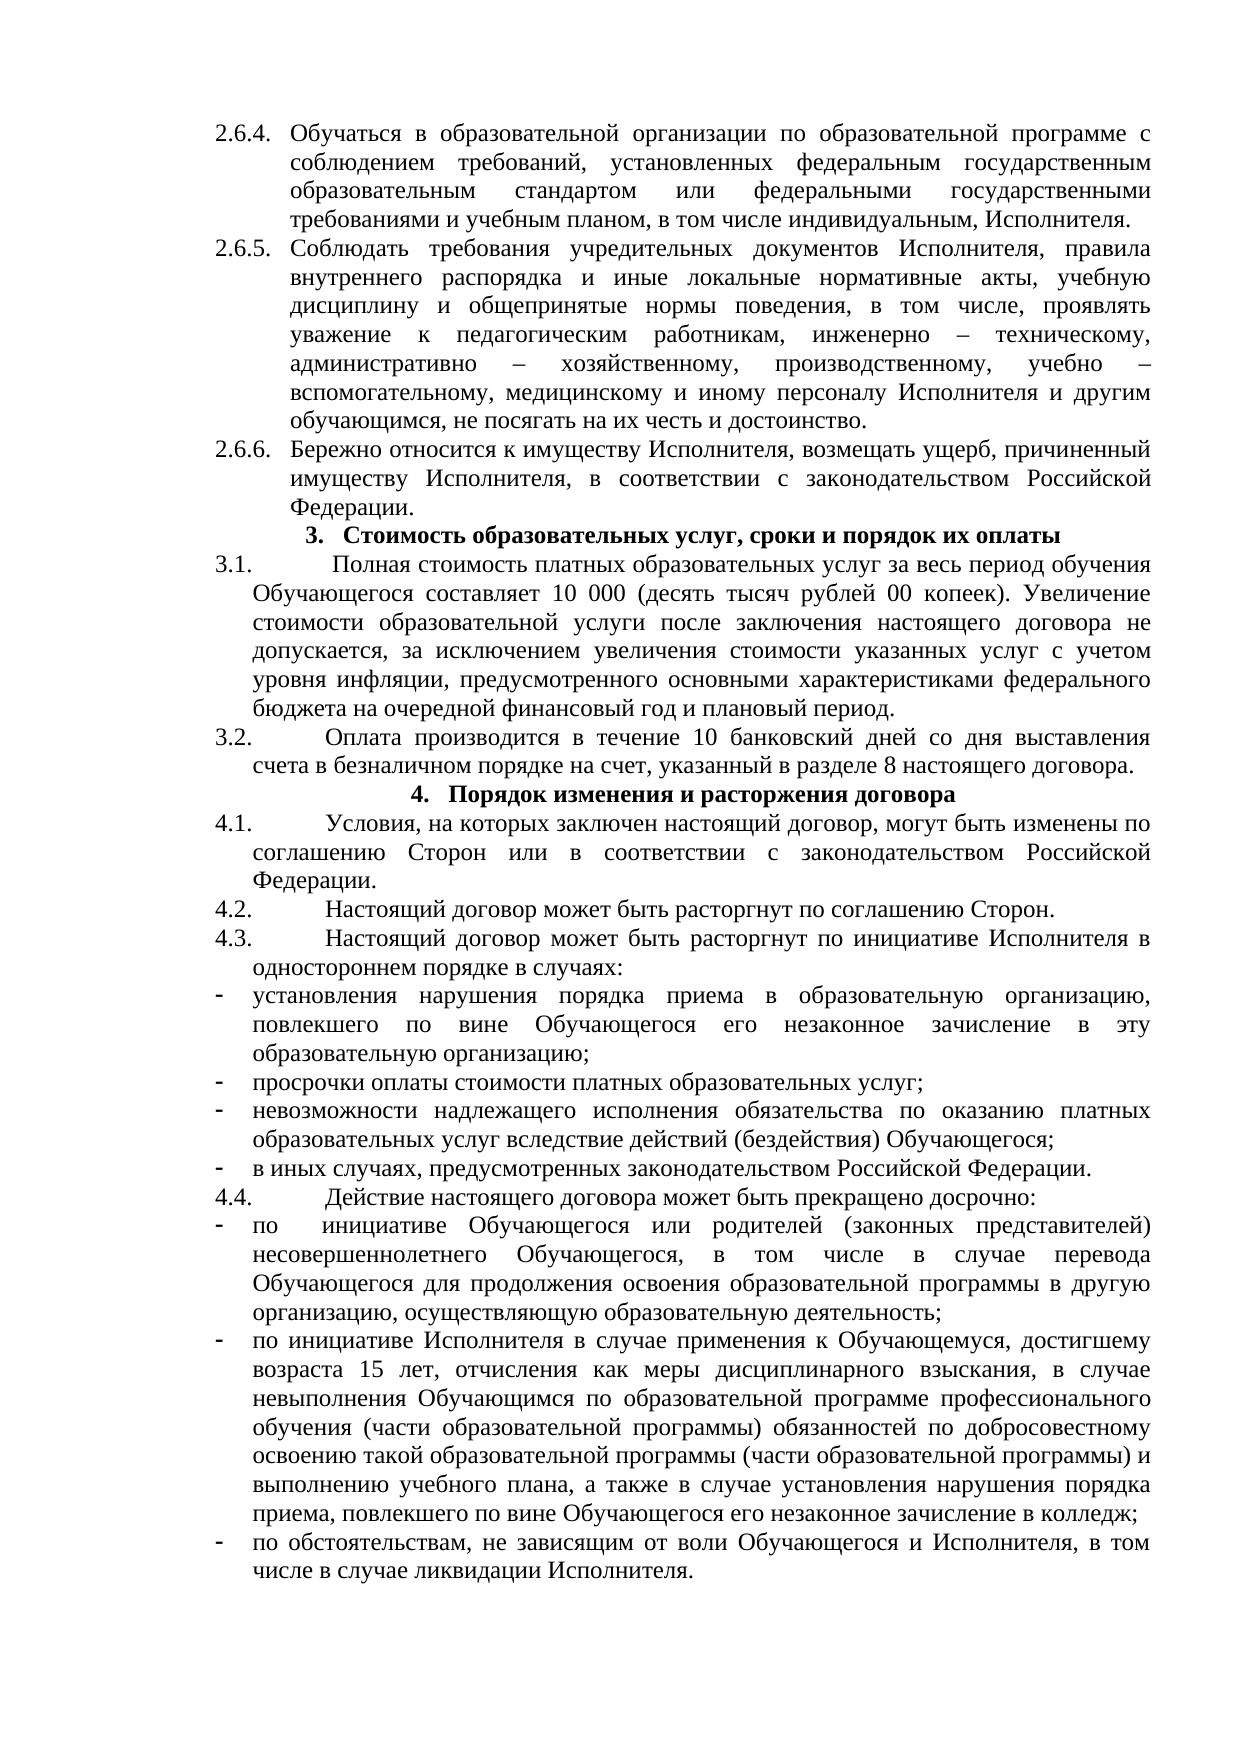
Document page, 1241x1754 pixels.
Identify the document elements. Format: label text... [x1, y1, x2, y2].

list по обстоятельствам, не зависящим от воли Обучающегося и Исполнителя, в том числе в случае ликвидации Исполнителя. [215, 1527, 1152, 1584]
list в иных случаях, предусмотренных законодательством Российской Федерации. [215, 1153, 1152, 1182]
list Настоящий договор может быть расторгнут по соглашению Сторон. [215, 894, 1152, 923]
list установления нарушения порядка приема в образовательную организацию, повлекшего по вине Обучающегося его незаконное зачисление в эту образовательную организацию; [215, 981, 1152, 1067]
list Настоящий договор может быть расторгнут по инициативе Исполнителя в одностороннем порядке в случаях: [215, 923, 1152, 981]
list Стоимость образовательных услуг, сроки и порядок их оплаты [215, 521, 1152, 549]
list Полная стоимость платных образовательных услуг за весь период обучения Обучающегося составляет 10 000 (десять тысяч рублей 00 копеек). Увеличение стоимости образовательной услуги после заключения настоящего договора не допускается, за исключением увеличения стоимости указанных услуг с учетом уровня инфляции, предусмотренного основными характеристиками федерального бюджета на очередной финансовый год и плановый период. [215, 549, 1152, 722]
list по инициативе Исполнителя в случае применения к Обучающемуся, достигшему возраста 15 лет, отчисления как меры дисциплинарного взыскания, в случае невыполнения Обучающимся по образовательной программе профессионального обучения (части образовательной программы) обязанностей по добросовестному освоению такой образовательной программы (части образовательной программы) и выполнению учебного плана, а также в случае установления нарушения порядка приема, повлекшего по вине Обучающегося его незаконное зачисление в колледж; [215, 1326, 1152, 1527]
list Соблюдать требования учредительных документов Исполнителя, правила внутреннего распорядка и иные локальные нормативные акты, учебную дисциплину и общепринятые нормы поведения, в том числе, проявлять уважение к педагогическим работникам, инженерно – техническому, административно – хозяйственному, производственному, учебно – вспомогательному, медицинскому и иному персоналу Исполнителя и другим обучающимся, не посягать на их честь и достоинство. [215, 233, 1152, 434]
list Обучаться в образовательной организации по образовательной программе с соблюдением требований, установленных федеральным государственным образовательным стандартом или федеральными государственными требованиями и учебным планом, в том числе индивидуальным, Исполнителя. [215, 118, 1152, 233]
list Бережно относится к имуществу Исполнителя, возмещать ущерб, причиненный имуществу Исполнителя, в соответствии с законодательством Российской Федерации. [215, 434, 1152, 521]
list по инициативе Обучающегося или родителей (законных представителей) несовершеннолетнего Обучающегося, в том числе в случае перевода Обучающегося для продолжения освоения образовательной программы в другую организацию, осуществляющую образовательную деятельность; [215, 1211, 1152, 1326]
list Условия, на которых заключен настоящий договор, могут быть изменены по соглашению Сторон или в соответствии с законодательством Российской Федерации. [215, 808, 1152, 894]
list Порядок изменения и расторжения договора [215, 779, 1152, 808]
list просрочки оплаты стоимости платных образовательных услуг; [215, 1067, 1152, 1096]
list невозможности надлежащего исполнения обязательства по оказанию платных образовательных услуг вследствие действий (бездействия) Обучающегося; [215, 1096, 1152, 1153]
list Действие настоящего договора может быть прекращено досрочно: [215, 1182, 1152, 1211]
list Оплата производится в течение 10 банковский дней со дня выставления счета в безналичном порядке на счет, указанный в разделе 8 настоящего договора. [215, 722, 1152, 779]
